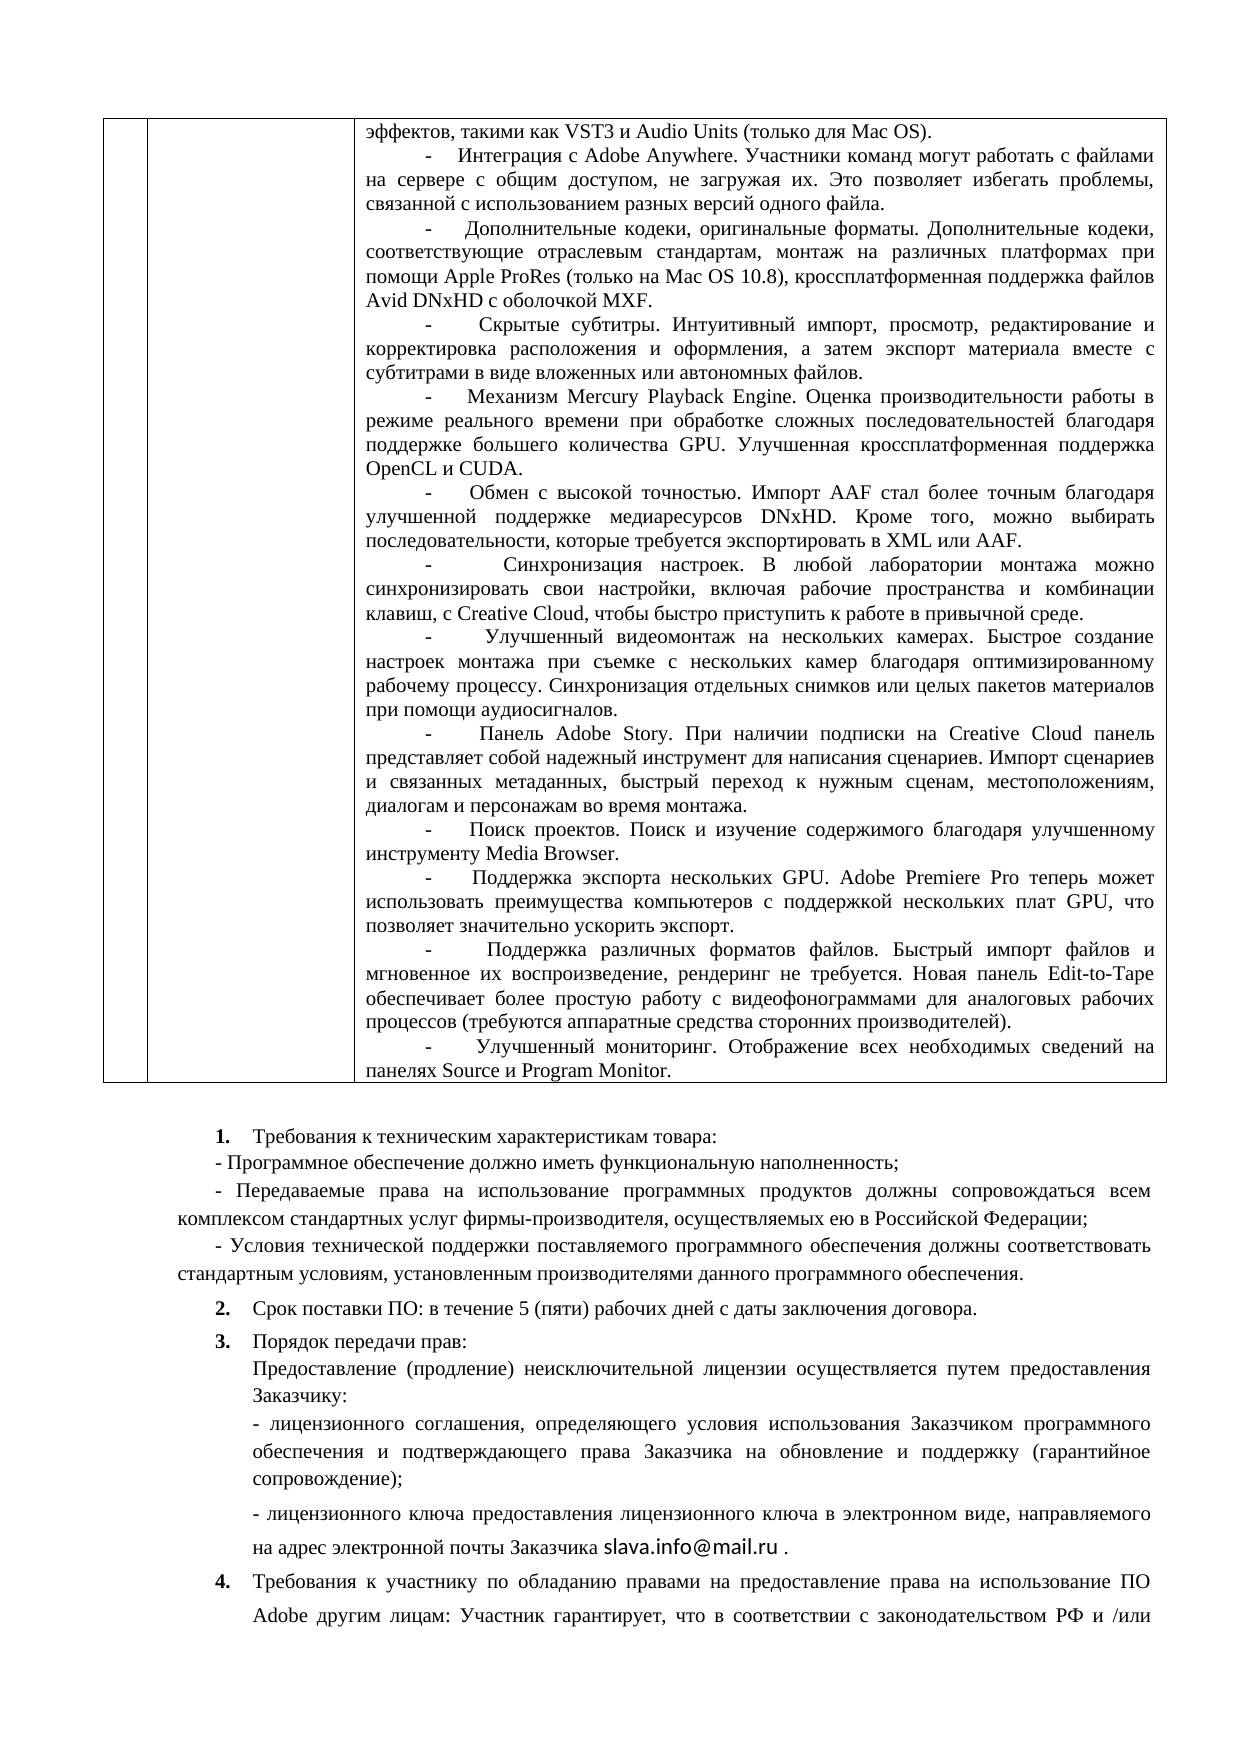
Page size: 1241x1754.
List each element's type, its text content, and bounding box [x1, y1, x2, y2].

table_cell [355, 119, 1166, 1082]
text - Программное обеспечение должно иметь функциональную наполненность; [215, 1150, 1152, 1174]
text - Условия технической поддержки поставляемого программного обеспечения должны соответствовать стандартным условиям, установленным производителями данного программного обеспечения. [177, 1233, 1152, 1285]
list Срок поставки ПО: в течение 5 (пяти) рабочих дней с даты заключения договора. [215, 1288, 1152, 1322]
text - Передаваемые права на использование программных продуктов должны сопровождаться всем комплексом стандартных услуг фирмы-производителя, осуществляемых ею в Российской Федерации; [177, 1178, 1152, 1229]
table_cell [148, 119, 354, 1082]
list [215, 1561, 1152, 1629]
list - лицензионного ключа предоставления лицензионного ключа в электронном виде, направляемого на адрес электронной почты Заказчика slava.info@mail.ru . [252, 1494, 1152, 1561]
table_cell 2. [104, 119, 147, 1082]
list Требования к техническим характеристикам товара: [215, 1116, 1152, 1150]
list Порядок передачи прав: [215, 1322, 1152, 1356]
list - лицензионного соглашения, определяющего условия использования Заказчиком программного обеспечения и подтверждающего права Заказчика на обновление и поддержку (гарантийное сопровождение); [252, 1411, 1152, 1490]
list Предоставление (продление) неисключительной лицензии осуществляется путем предоставления Заказчику: [252, 1356, 1152, 1407]
